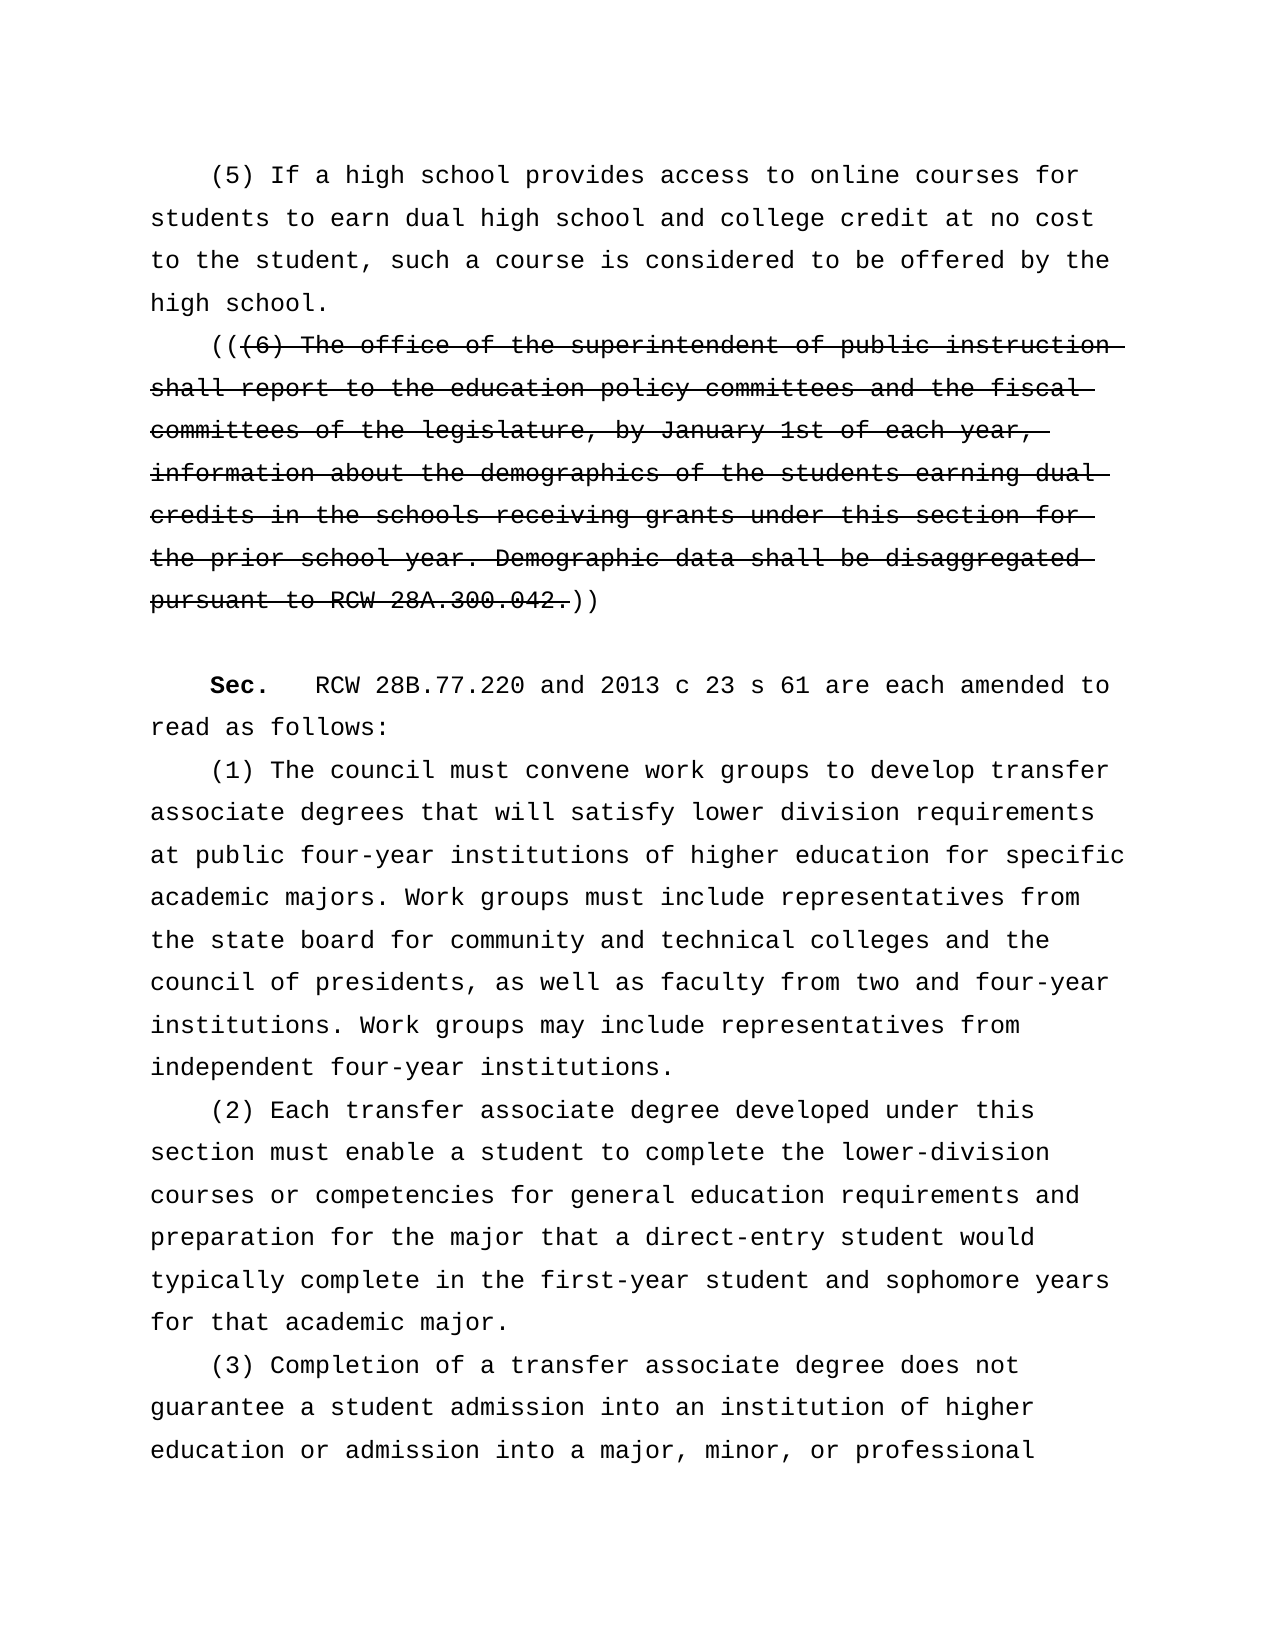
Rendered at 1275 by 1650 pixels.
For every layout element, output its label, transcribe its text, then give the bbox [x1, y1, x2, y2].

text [150, 1339, 1125, 1467]
text (1) The council must convene work groups to develop transfer associate degrees that will satisfy lower division requirements at public four-year institutions of higher education for specific academic majors. Work groups must include representatives from the state board for community and technical colleges and the council of presidents, as well as faculty from two and four-year institutions. Work groups may include representatives from independent four-year institutions. [150, 744, 1125, 1084]
text Sec. RCW 28B.77.220 and 2013 c 23 s 61 are each amended to read as follows: [150, 659, 1125, 744]
text (2) Each transfer associate degree developed under this section must enable a student to complete the lower-division courses or competencies for general education requirements and preparation for the major that a direct-entry student would typically complete in the first-year student and sophomore years for that academic major. [150, 1084, 1125, 1339]
text (((6) The office of the superintendent of public instruction shall report to the education policy committees and the fiscal committees of the legislature, by January 1st of each year, information about the demographics of the students earning dual credits in the schools receiving grants under this section for the prior school year. Demographic data shall be disaggregated pursuant to RCW 28A.300.042.)) [150, 320, 1125, 617]
text (5) If a high school provides access to online courses for students to earn dual high school and college credit at no cost to the student, such a course is considered to be offered by the high school. [150, 150, 1125, 320]
